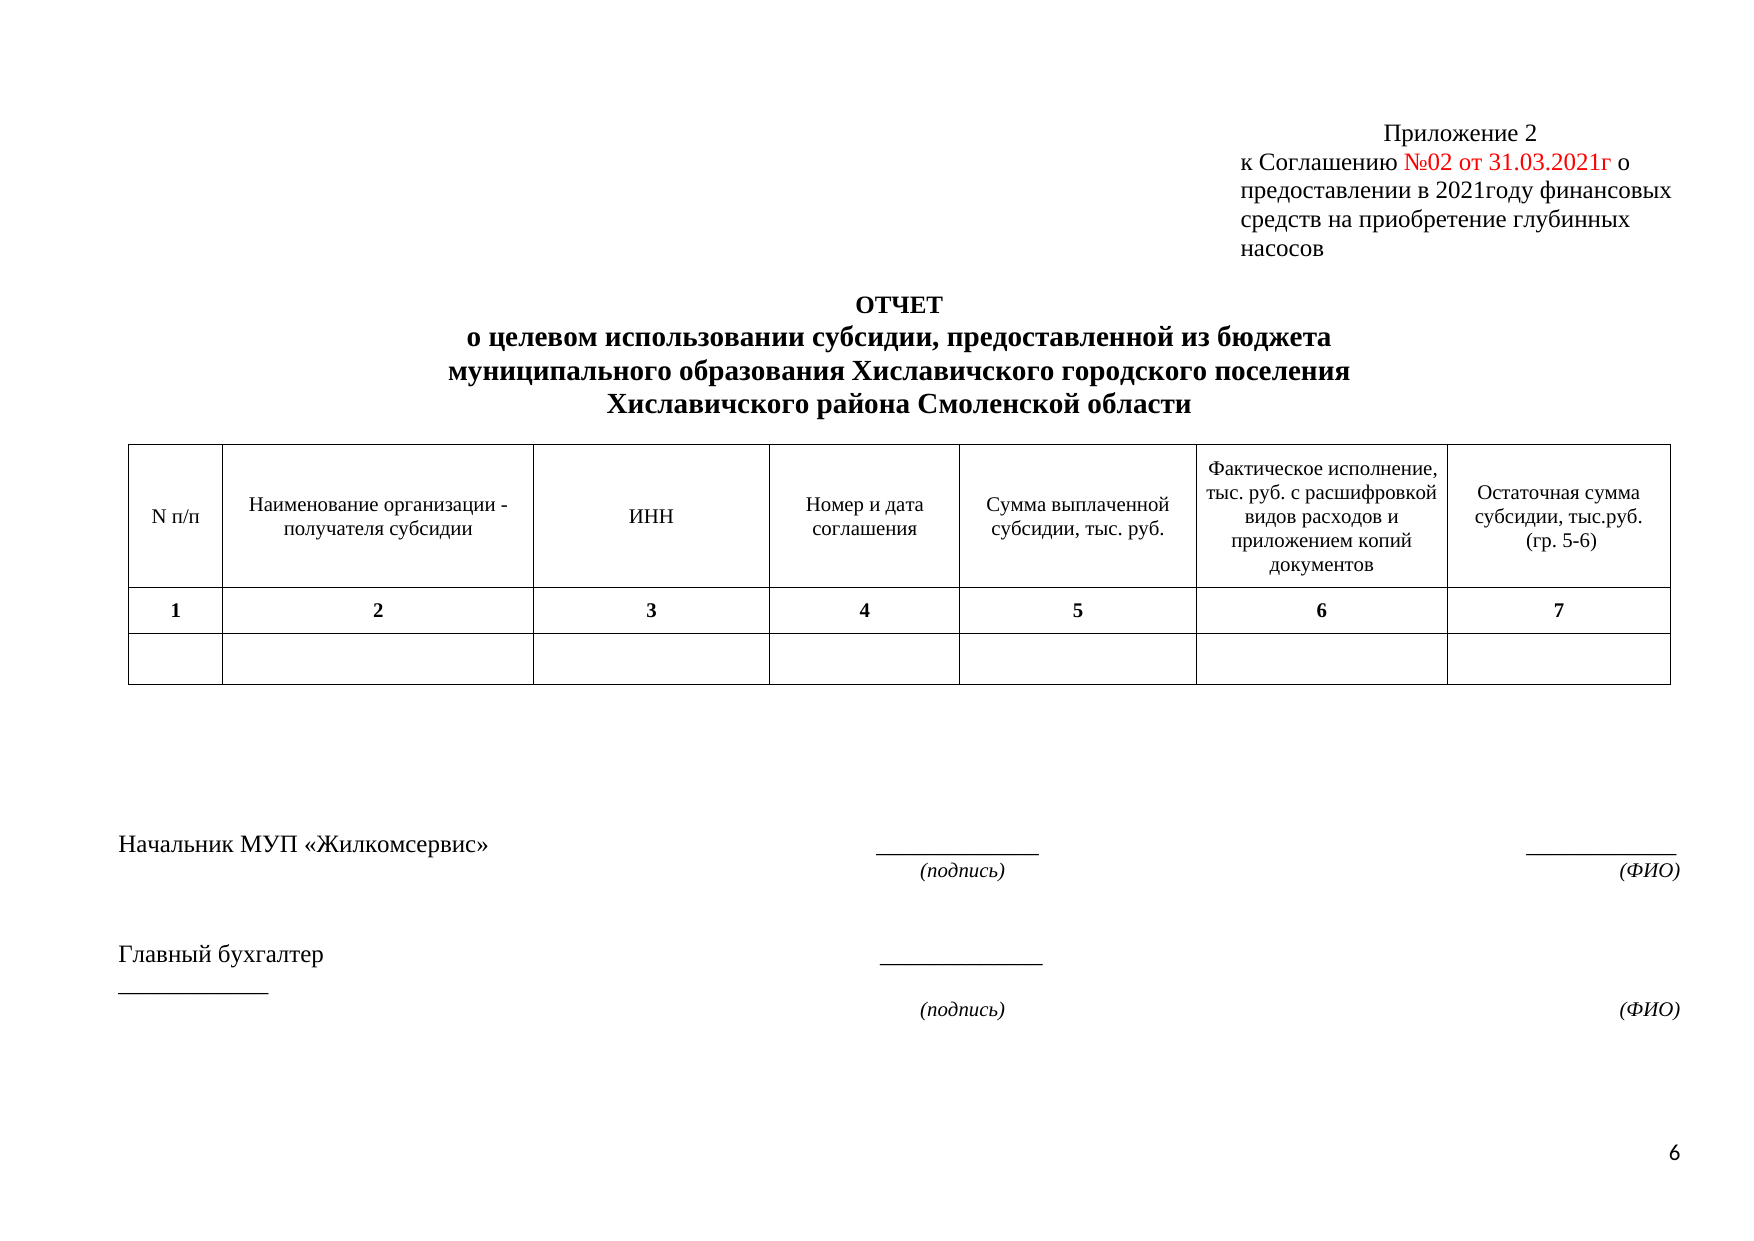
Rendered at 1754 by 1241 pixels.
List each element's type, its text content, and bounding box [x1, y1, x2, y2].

text (подпись) (ФИО) [118, 858, 1680, 882]
table_cell [223, 634, 533, 684]
text ОТЧЕТ [118, 291, 1680, 319]
table_cell [960, 634, 1196, 684]
table_cell 5 [960, 588, 1196, 633]
table_cell 7 [1448, 588, 1670, 633]
table_header Наименование организации - получателя субсидии [223, 445, 533, 587]
table_cell [1448, 634, 1670, 684]
text Приложение 2 [1240, 118, 1680, 147]
table_header ИНН [534, 445, 769, 587]
text (подпись) (ФИО) [118, 997, 1680, 1021]
table_cell [129, 634, 222, 684]
table_cell 2 [223, 588, 533, 633]
text Главный бухгалтер _____________ ____________ [118, 939, 1680, 997]
table_header Фактическое исполнение, тыс. руб. с расшифровкой видов расходов и приложением копий документов [1197, 445, 1447, 587]
table_cell 3 [534, 588, 769, 633]
text Хиславичского района Смоленской области [118, 386, 1680, 420]
text к Соглашению №02 от 31.03.2021г о предоставлении в 2021году финансовых средств на приобретение глубинных насосов [1240, 147, 1680, 262]
table_cell [1197, 634, 1447, 684]
table_header N п/п [129, 445, 222, 587]
table_cell [534, 634, 769, 684]
table_header Сумма выплаченной субсидии, тыс. руб. [960, 445, 1196, 587]
text Начальник МУП «Жилкомсервис» _____________ ____________ [118, 829, 1680, 858]
table_header Номер и дата соглашения [770, 445, 959, 587]
table_cell 6 [1197, 588, 1447, 633]
table_cell 4 [770, 588, 959, 633]
text о целевом использовании субсидии, предоставленной из бюджета [118, 319, 1680, 353]
text муниципального образования Хиславичского городского поселения [118, 353, 1680, 386]
table_cell [770, 634, 959, 684]
table_header Остаточная сумма субсидии, тыс.руб. (гр. 5-6) [1448, 445, 1670, 587]
table_cell 1 [129, 588, 222, 633]
